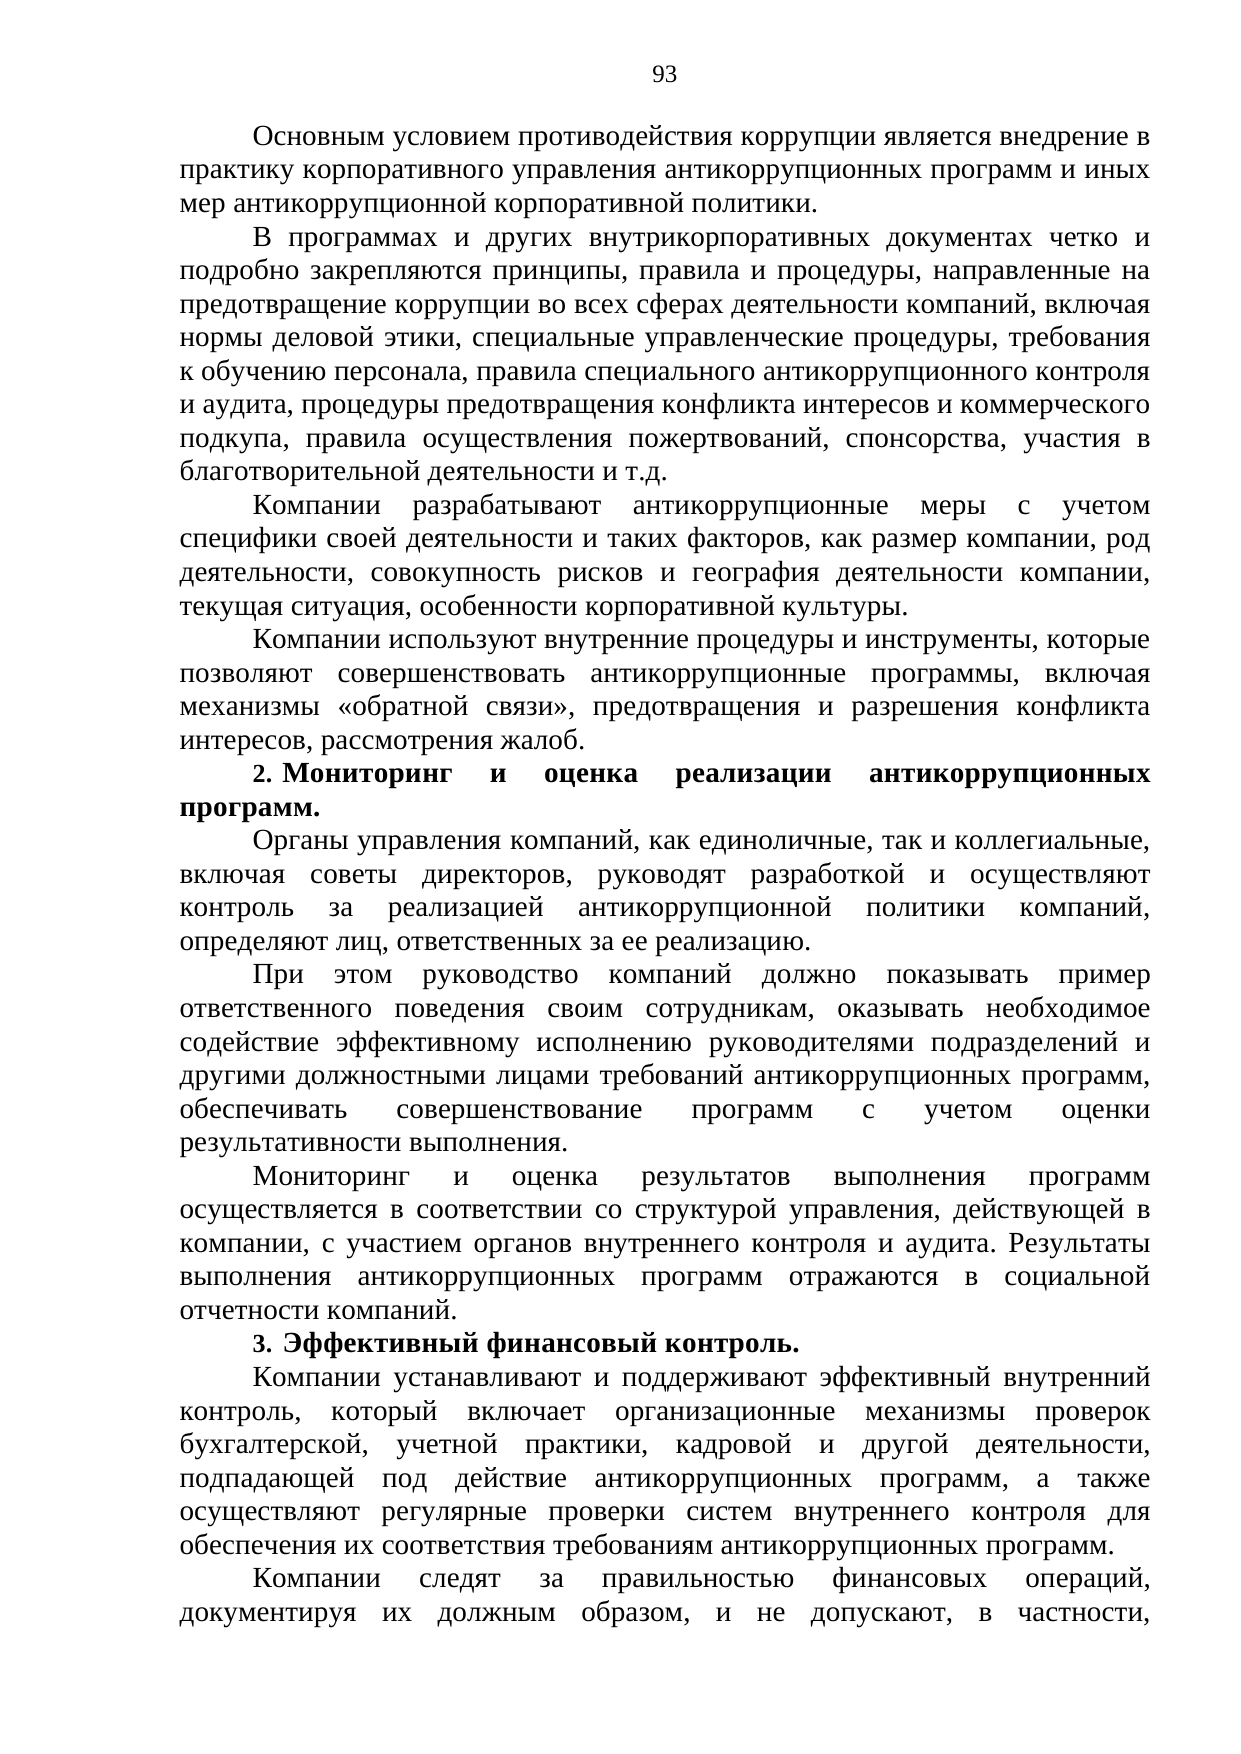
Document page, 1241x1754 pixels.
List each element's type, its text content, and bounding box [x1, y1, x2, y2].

text Мониторинг и оценка результатов выполнения программ осуществляется в соответствии со структурой управления, действующей в компании, с участием органов внутреннего контроля и аудита. Результаты выполнения антикоррупционных программ отражаются в социальной отчетности компаний. [179, 1158, 1152, 1326]
text Органы управления компаний, как единоличные, так и коллегиальные, включая советы директоров, руководят разработкой и осуществляют контроль за реализацией антикоррупционной политики компаний, определяют лиц, ответственных за ее реализацию. [179, 822, 1152, 957]
text Компании разрабатывают антикоррупционные меры с учетом специфики своей деятельности и таких факторов, как размер компании, род деятельности, совокупность рисков и география деятельности компании, текущая ситуация, особенности корпоративной культуры. [179, 487, 1152, 621]
text При этом руководство компаний должно показывать пример ответственного поведения своим сотрудникам, оказывать необходимое содействие эффективному исполнению руководителями подразделений и другими должностными лицами требований антикоррупционных программ, обеспечивать совершенствование программ с учетом оценки результативности выполнения. [179, 957, 1152, 1158]
text Компании используют внутренние процедуры и инструменты, которые позволяют совершенствовать антикоррупционные программы, включая механизмы «обратной связи», предотвращения и разрешения конфликта интересов, рассмотрения жалоб. [179, 621, 1152, 755]
list Мониторинг и оценка реализации антикоррупционных программ. [179, 755, 1152, 822]
text Компании устанавливают и поддерживают эффективный внутренний контроль, который включает организационные механизмы проверок бухгалтерской, учетной практики, кадровой и другой деятельности, подпадающей под действие антикоррупционных программ, а также осуществляют регулярные проверки систем внутреннего контроля для обеспечения их соответствия требованиям антикоррупционных программ. [179, 1359, 1152, 1560]
text В программах и других внутрикорпоративных документах четко и подробно закрепляются принципы, правила и процедуры, направленные на предотвращение коррупции во всех сферах деятельности компаний, включая нормы деловой этики, специальные управленческие процедуры, требования к обучению персонала, правила специального антикоррупционного контроля и аудита, процедуры предотвращения конфликта интересов и коммерческого подкупа, правила осуществления пожертвований, спонсорства, участия в благотворительной деятельности и т.д. [179, 219, 1152, 487]
list Эффективный финансовый контроль. [179, 1326, 1152, 1359]
text Основным условием противодействия коррупции является внедрение в практику корпоративного управления антикоррупционных программ и иных мер антикоррупционной корпоративной политики. [179, 118, 1152, 219]
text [179, 1560, 1152, 1627]
